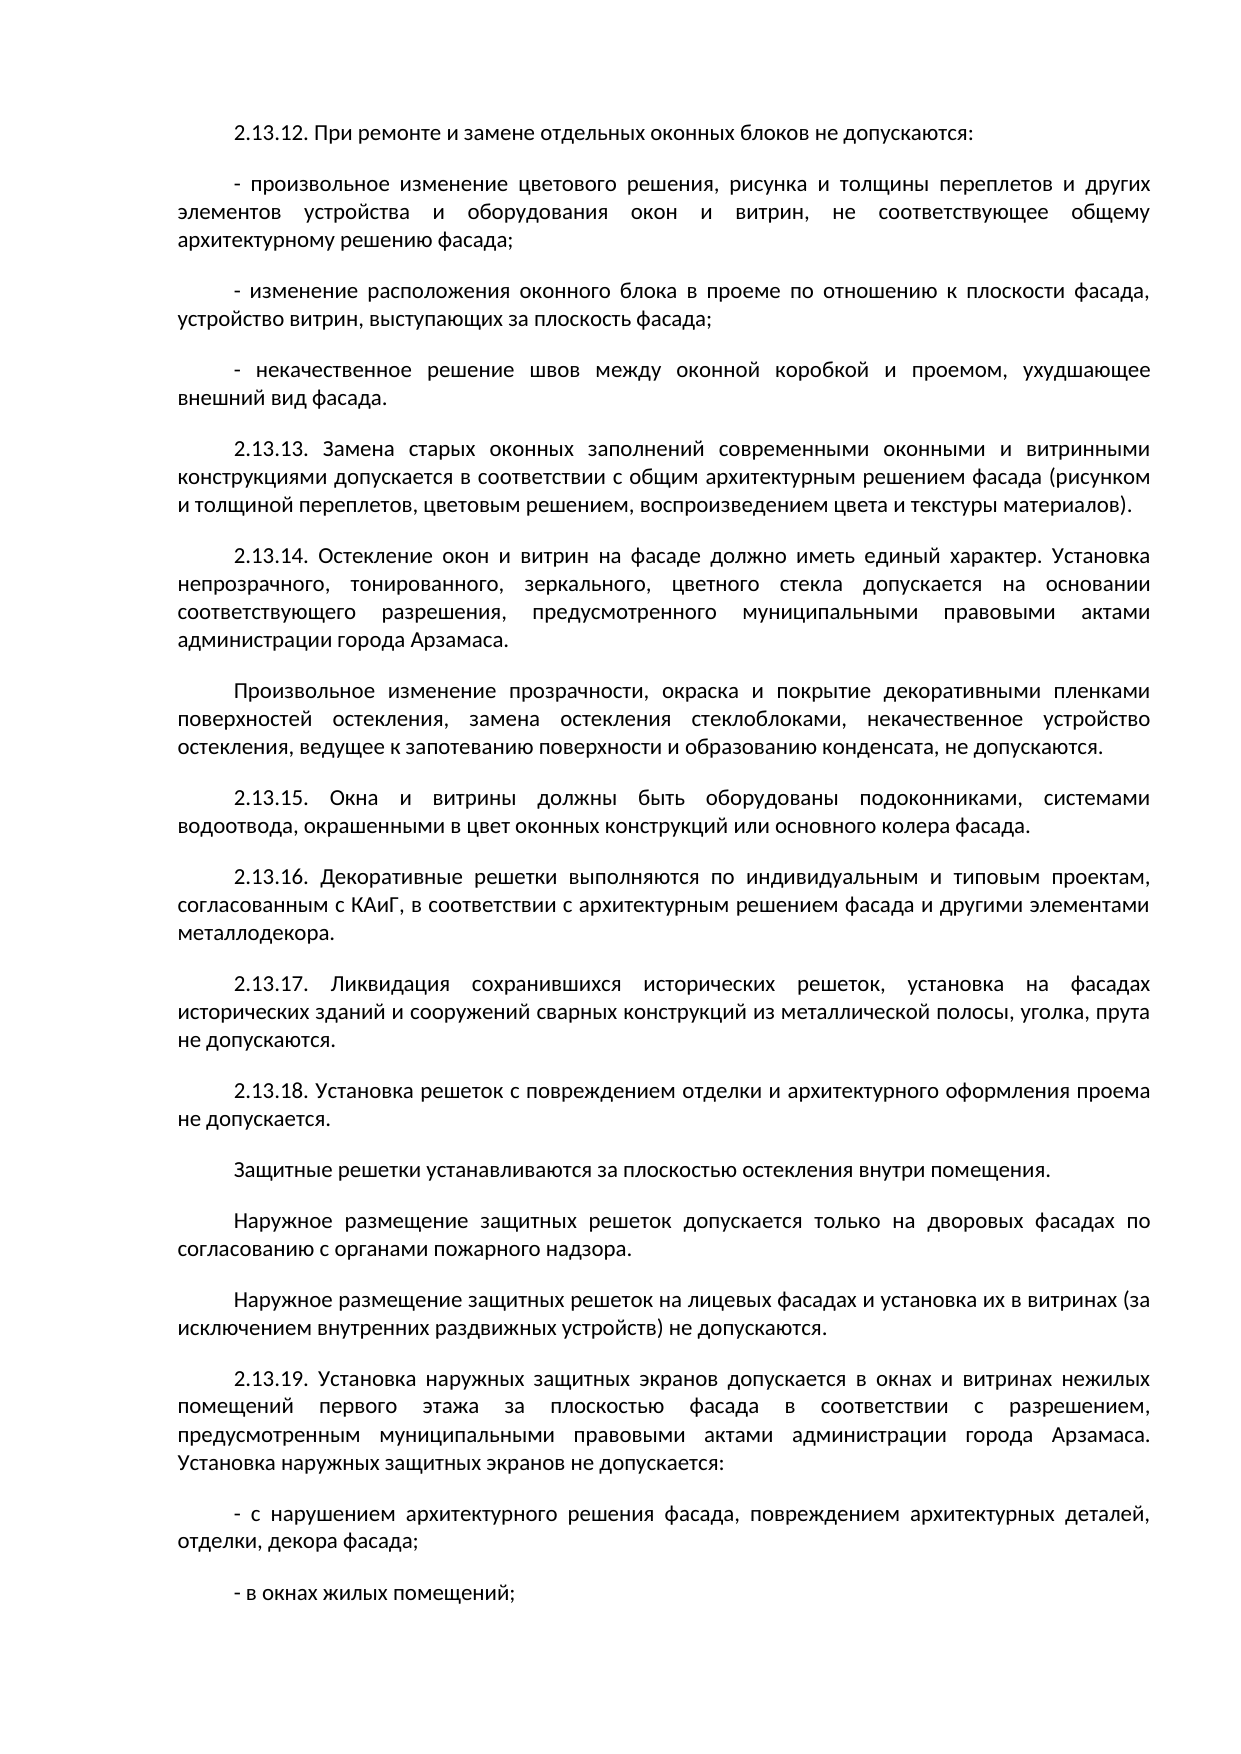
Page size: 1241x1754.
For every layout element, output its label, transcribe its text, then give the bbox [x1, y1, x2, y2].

text - изменение расположения оконного блока в проеме по отношению к плоскости фасада, устройство витрин, выступающих за плоскость фасада; [177, 276, 1152, 332]
text Защитные решетки устанавливаются за плоскостью остекления внутри помещения. [177, 1155, 1152, 1183]
text - произвольное изменение цветового решения, рисунка и толщины переплетов и других элементов устройства и оборудования окон и витрин, не соответствующее общему архитектурному решению фасада; [177, 169, 1152, 253]
text 2.13.15. Окна и витрины должны быть оборудованы подоконниками, системами водоотвода, окрашенными в цвет оконных конструкций или основного колера фасада. [177, 783, 1152, 839]
text Наружное размещение защитных решеток допускается только на дворовых фасадах по согласованию с органами пожарного надзора. [177, 1206, 1152, 1262]
text 2.13.13. Замена старых оконных заполнений современными оконными и витринными конструкциями допускается в соответствии с общим архитектурным решением фасада (рисунком и толщиной переплетов, цветовым решением, воспроизведением цвета и текстуры материалов). [177, 434, 1152, 518]
text - в окнах жилых помещений; [177, 1578, 1152, 1606]
text Наружное размещение защитных решеток на лицевых фасадах и установка их в витринах (за исключением внутренних раздвижных устройств) не допускаются. [177, 1285, 1152, 1341]
text 2.13.19. Установка наружных защитных экранов допускается в окнах и витринах нежилых помещений первого этажа за плоскостью фасада в соответствии с разрешением, предусмотренным муниципальными правовыми актами администрации города Арзамаса. Установка наружных защитных экранов не допускается: [177, 1364, 1152, 1476]
text 2.13.12. При ремонте и замене отдельных оконных блоков не допускаются: [177, 118, 1152, 146]
text 2.13.14. Остекление окон и витрин на фасаде должно иметь единый характер. Установка непрозрачного, тонированного, зеркального, цветного стекла допускается на основании соответствующего разрешения, предусмотренного муниципальными правовыми актами администрации города Арзамаса. [177, 541, 1152, 653]
text 2.13.17. Ликвидация сохранившихся исторических решеток, установка на фасадах исторических зданий и сооружений сварных конструкций из металлической полосы, уголка, прута не допускаются. [177, 969, 1152, 1053]
text 2.13.16. Декоративные решетки выполняются по индивидуальным и типовым проектам, согласованным с КАиГ, в соответствии с архитектурным решением фасада и другими элементами металлодекора. [177, 862, 1152, 946]
text - с нарушением архитектурного решения фасада, повреждением архитектурных деталей, отделки, декора фасада; [177, 1499, 1152, 1555]
text - некачественное решение швов между оконной коробкой и проемом, ухудшающее внешний вид фасада. [177, 355, 1152, 411]
text 2.13.18. Установка решеток с повреждением отделки и архитектурного оформления проема не допускается. [177, 1076, 1152, 1132]
text Произвольное изменение прозрачности, окраска и покрытие декоративными пленками поверхностей остекления, замена остекления стеклоблоками, некачественное устройство остекления, ведущее к запотеванию поверхности и образованию конденсата, не допускаются. [177, 676, 1152, 760]
